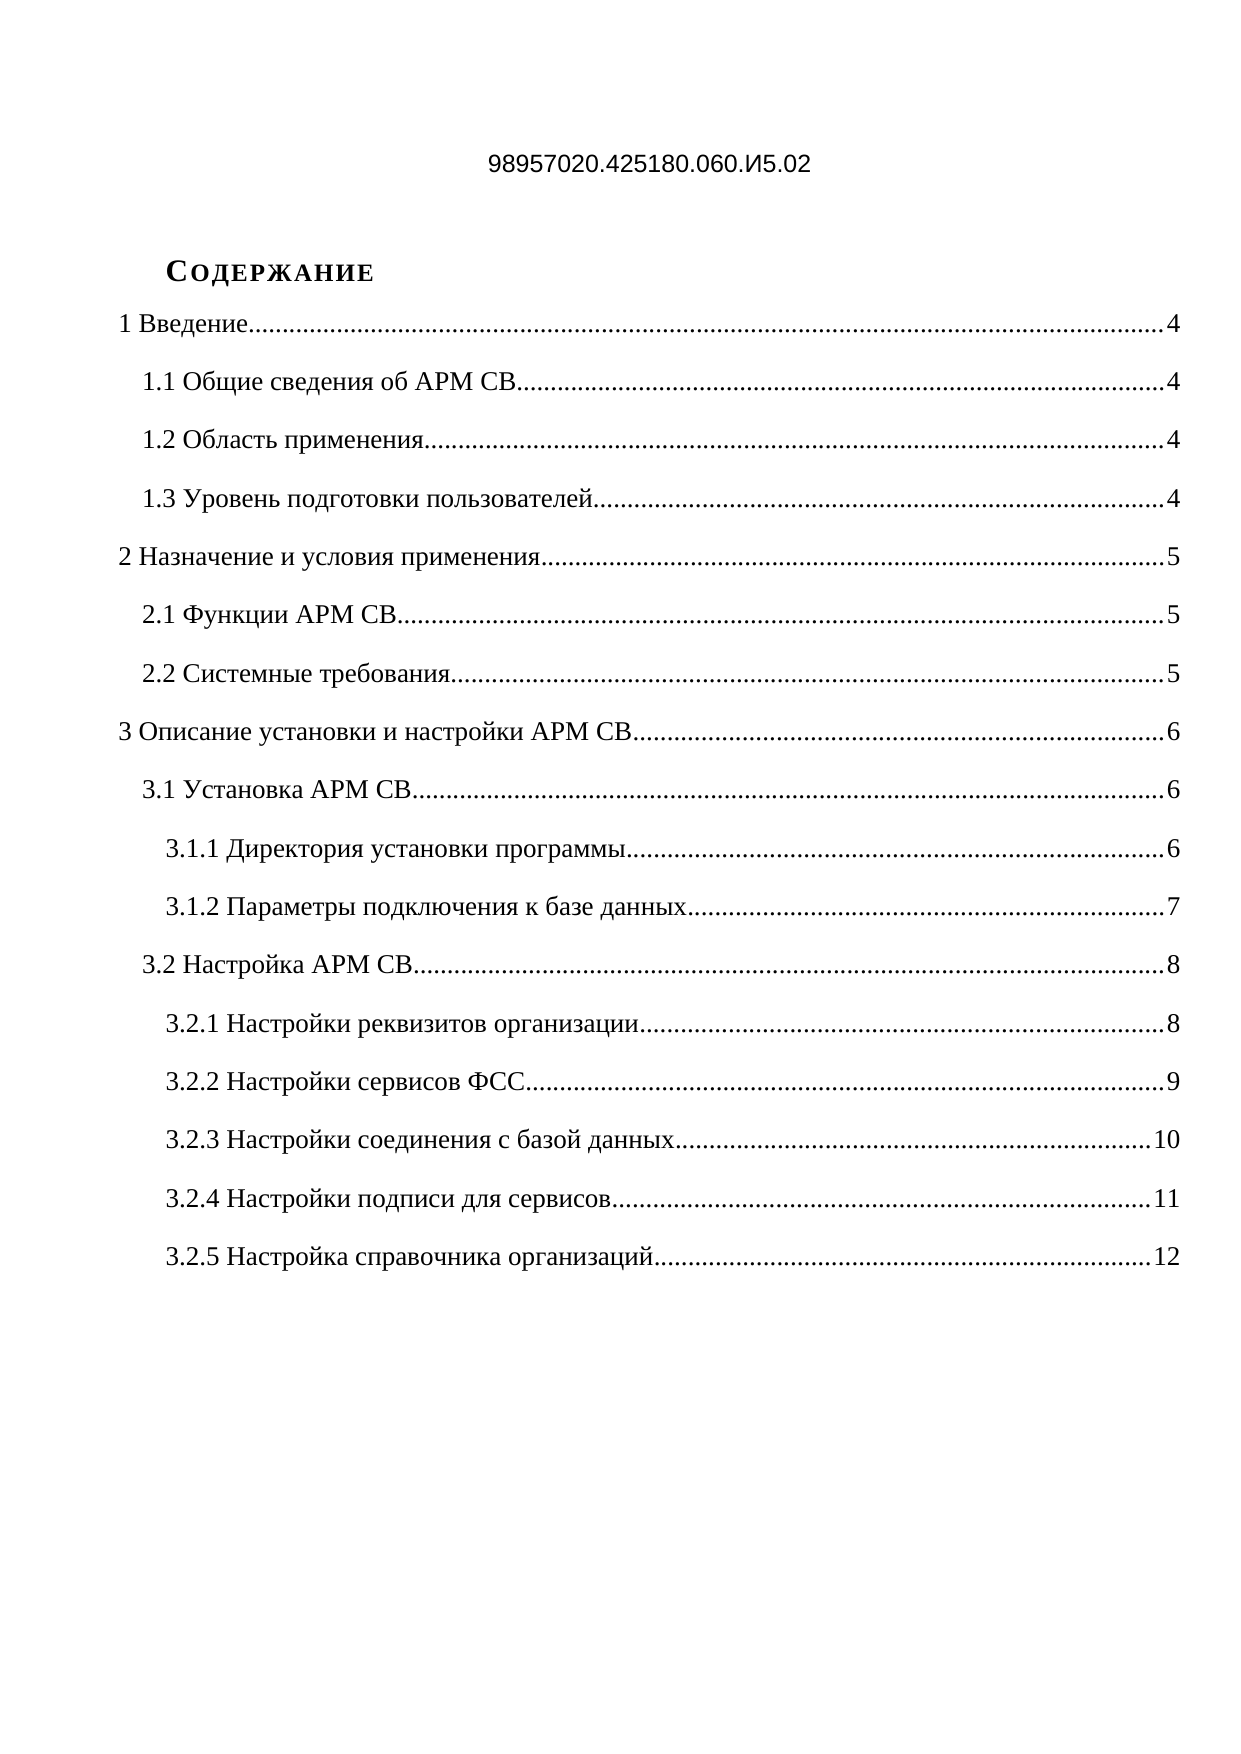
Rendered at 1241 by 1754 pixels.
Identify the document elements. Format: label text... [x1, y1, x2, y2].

text Содержание [165, 250, 1181, 288]
text 1.1 Общие сведения об АРМ СВ 4 [142, 359, 1181, 396]
text 3 Описание установки и настройки АРМ СВ 6 [118, 709, 1181, 746]
text 3.1 Установка АРМ СВ 6 [142, 767, 1181, 804]
text 3.1.1 Директория установки программы 6 [165, 825, 1181, 863]
text 3.2.1 Настройки реквизитов организации 8 [165, 1000, 1181, 1038]
text 3.1.2 Параметры подключения к базе данных 7 [165, 884, 1181, 921]
text 2.2 Системные требования 5 [142, 650, 1181, 688]
text 3.2.2 Настройки сервисов ФСС 9 [165, 1059, 1181, 1096]
text 3.2.4 Настройки подписи для сервисов 11 [165, 1175, 1181, 1213]
text 3.2 Настройка АРМ СВ 8 [142, 942, 1181, 979]
text 1.3 Уровень подготовки пользователей 4 [142, 475, 1181, 513]
text 2.1 Функции АРМ СВ 5 [142, 592, 1181, 629]
text 1 Введение 4 [118, 300, 1181, 338]
text 1.2 Область применения 4 [142, 417, 1181, 454]
text 3.2.5 Настройка справочника организаций 12 [165, 1234, 1181, 1271]
text 2 Назначение и условия применения 5 [118, 534, 1181, 571]
text 3.2.3 Настройки соединения с базой данных 10 [165, 1117, 1181, 1154]
